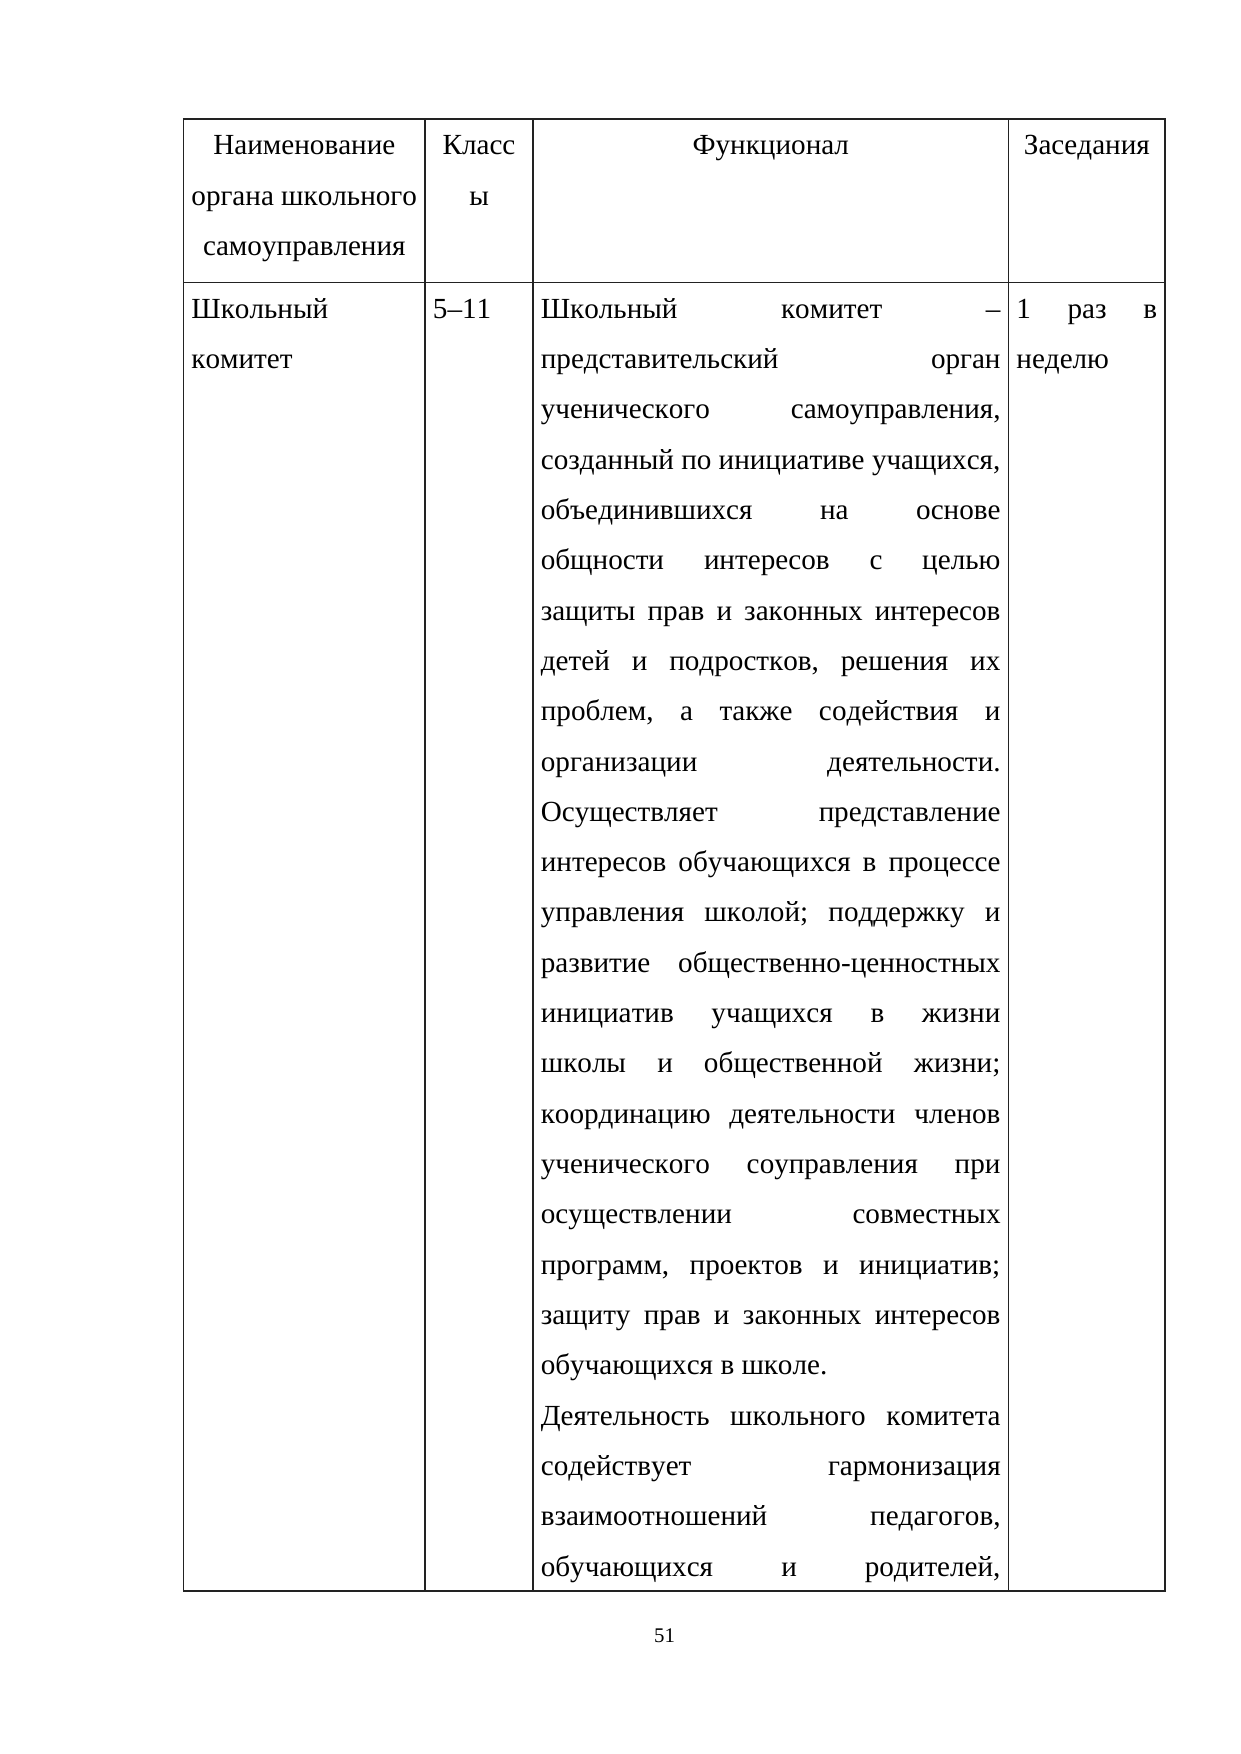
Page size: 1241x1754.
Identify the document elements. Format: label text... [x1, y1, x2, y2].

table_cell Школьный комитет [184, 283, 424, 1590]
table_header Классы [426, 120, 532, 281]
table_cell 1 раз в неделю [1009, 283, 1164, 1590]
table_header Наименование органа школьного самоуправления [184, 120, 424, 281]
table_header Функционал [534, 120, 1008, 281]
table_header Заседания [1009, 120, 1164, 281]
table_cell 5–11 [426, 283, 532, 1590]
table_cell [534, 283, 1008, 1590]
